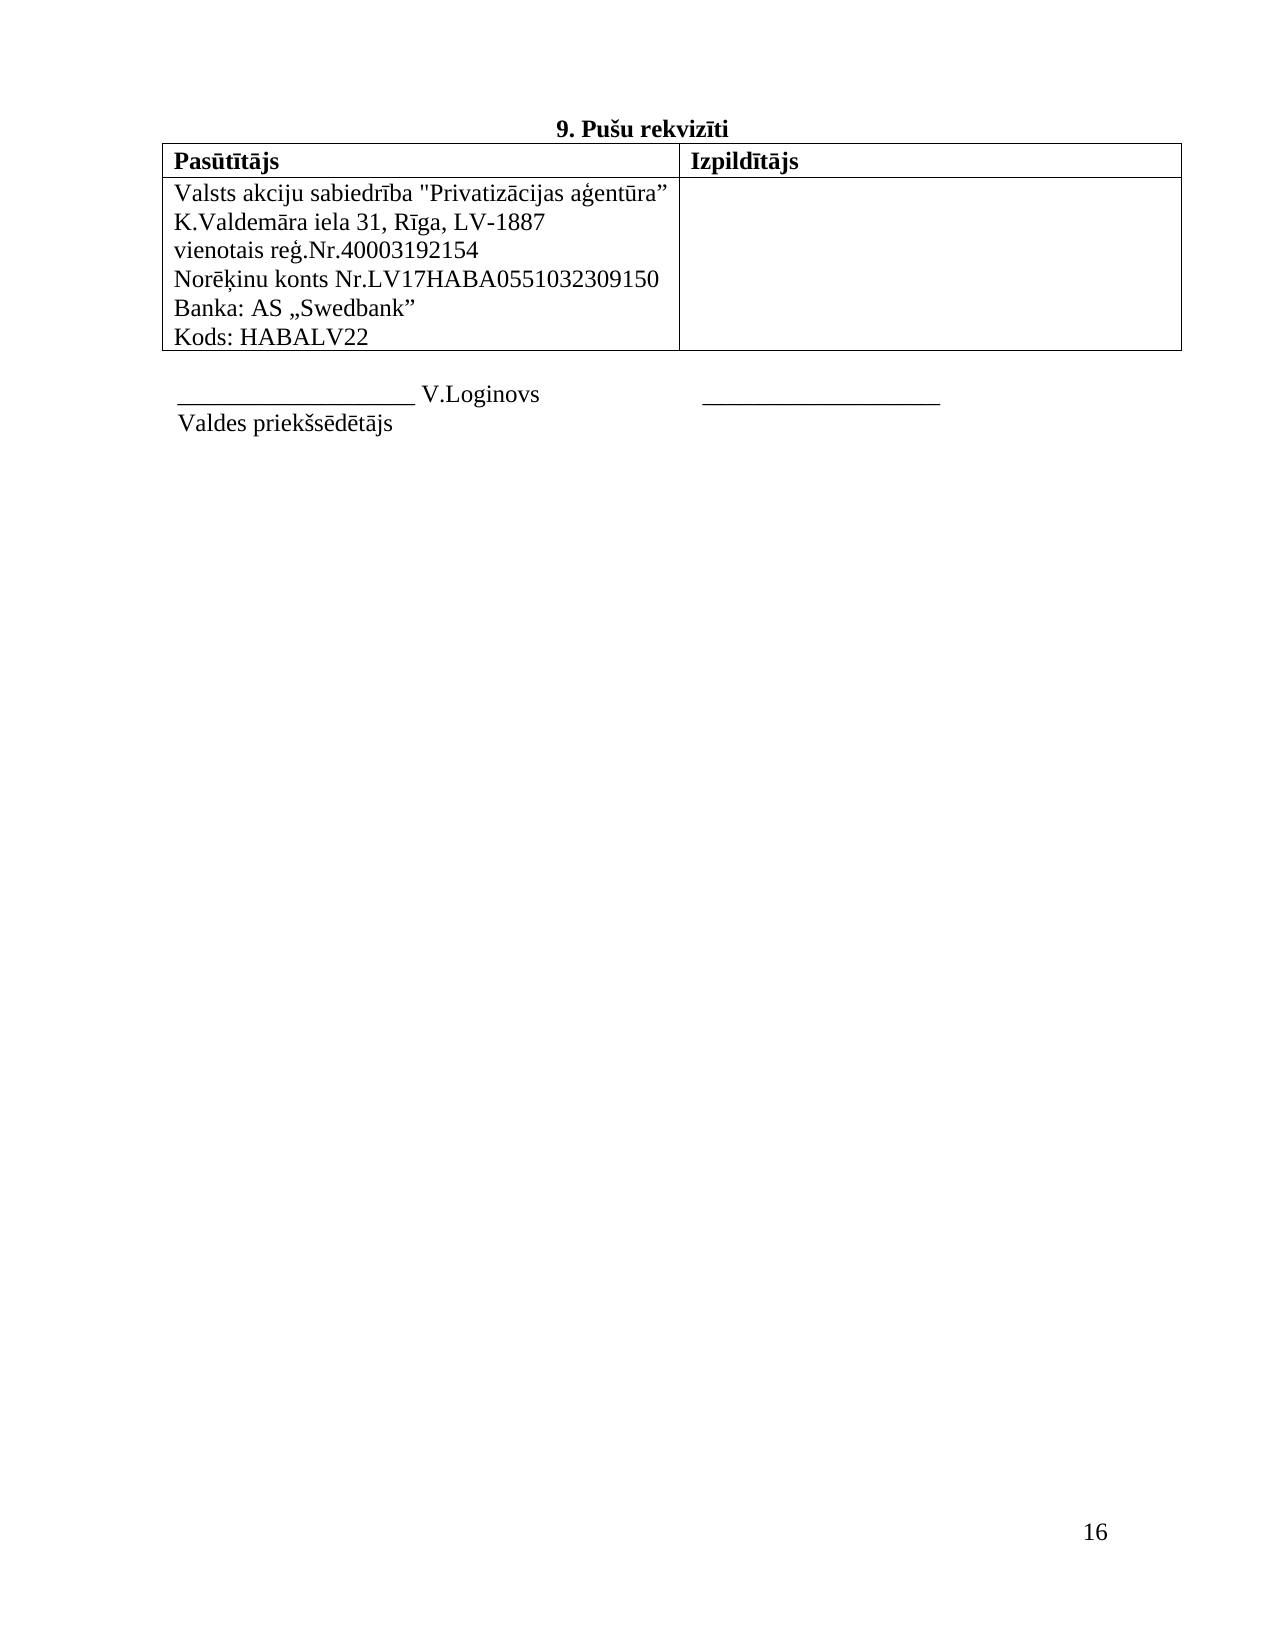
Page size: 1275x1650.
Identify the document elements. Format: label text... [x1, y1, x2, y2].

text ___________________ V.Loginovs ___________________ [177, 379, 1107, 408]
text Valdes priekšsēdētājs [177, 408, 1107, 437]
table_header Izpildītājs [680, 144, 1181, 177]
table_cell Valsts akciju sabiedrība "Privatizācijas aģentūra” K.Valdemāra iela 31, Rīga, LV-1887 vienotais reģ.Nr.40003192154 Norēķinu konts Nr.LV17HABA0551032309150 Banka: AS „Swedbank” Kods: HABALV22 [163, 178, 679, 350]
table_cell [680, 178, 1181, 350]
table_header Pasūtītājs [163, 144, 679, 177]
text 9. Pušu rekvizīti [177, 114, 1107, 143]
